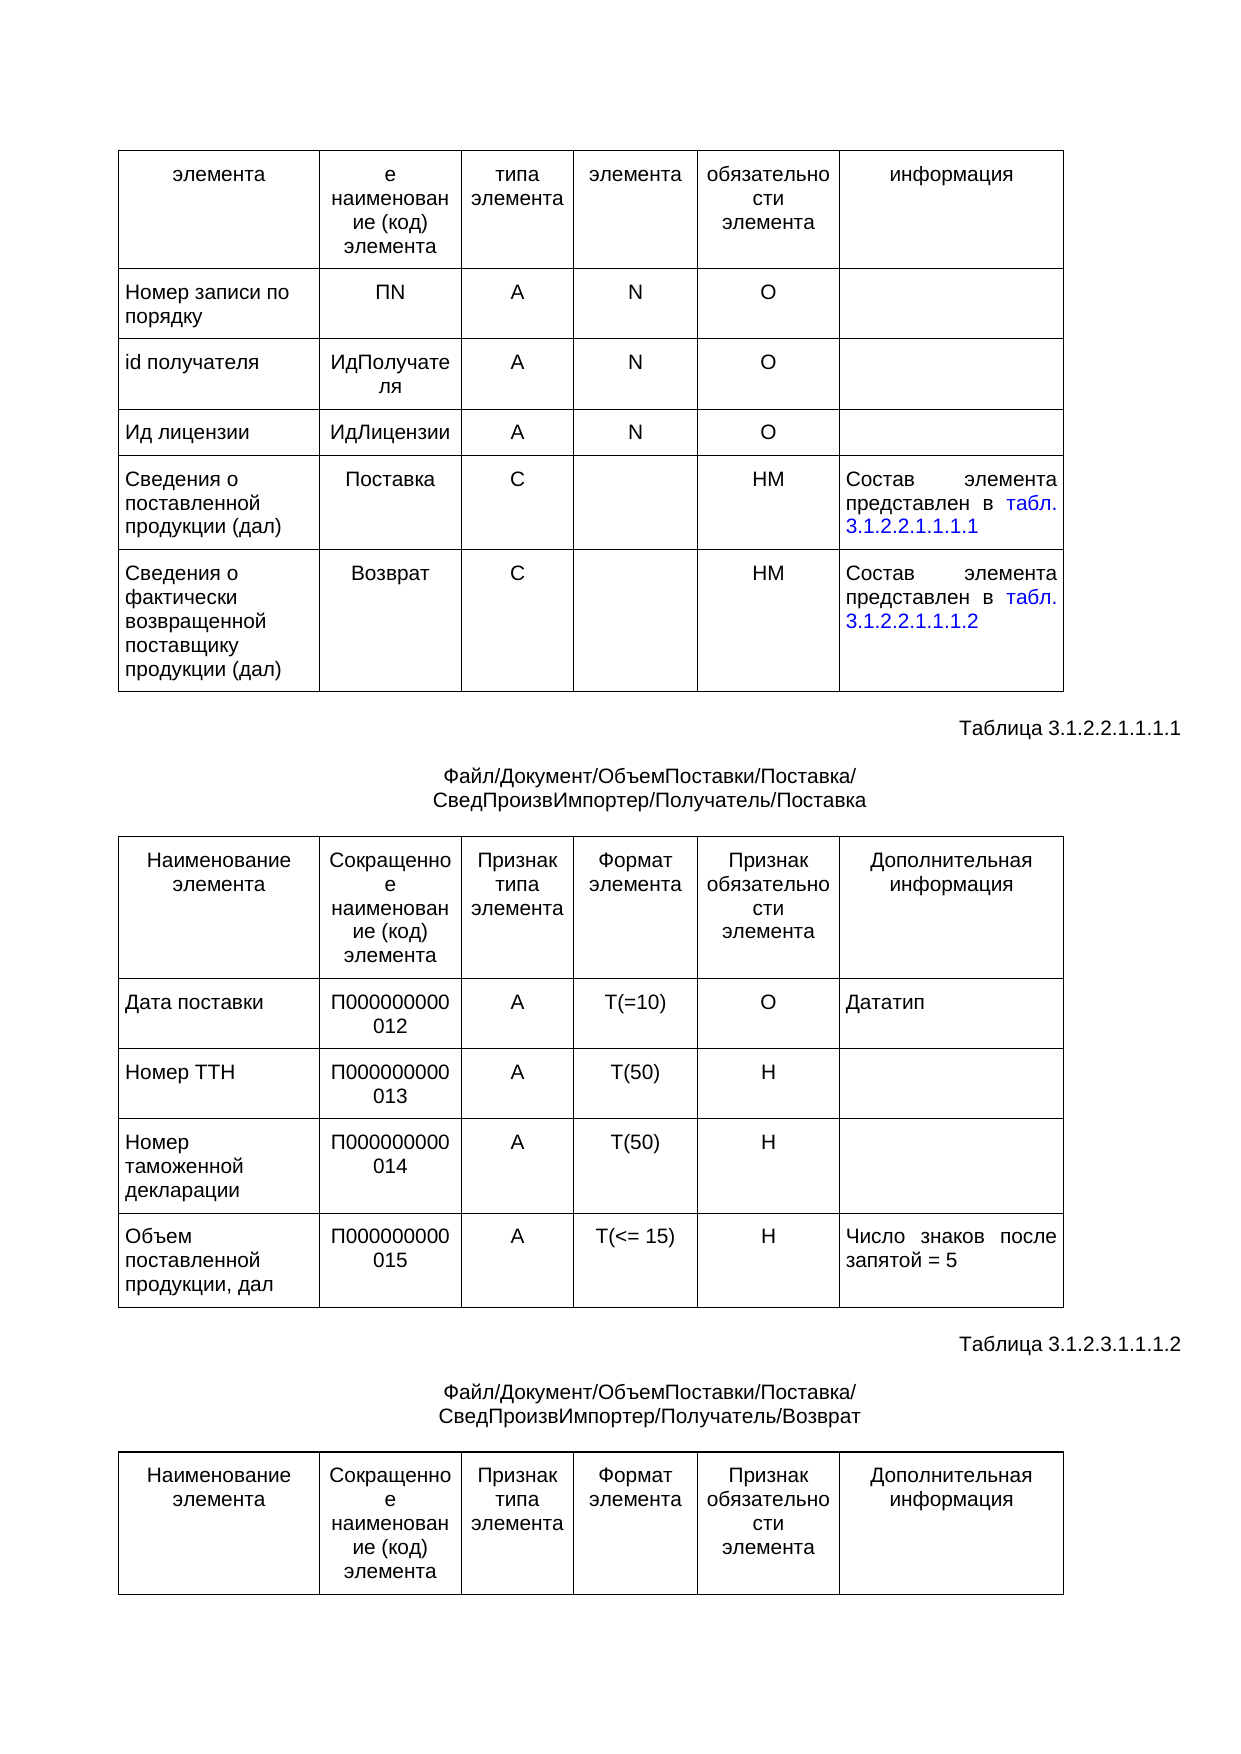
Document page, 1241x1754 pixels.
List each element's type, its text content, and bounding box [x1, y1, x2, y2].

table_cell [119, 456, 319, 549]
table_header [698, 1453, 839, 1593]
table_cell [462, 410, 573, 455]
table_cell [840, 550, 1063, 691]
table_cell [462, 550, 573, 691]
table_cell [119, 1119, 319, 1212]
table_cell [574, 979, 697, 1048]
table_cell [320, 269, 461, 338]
text СведПроизвИмпортер/Получатель/Поставка [118, 788, 1181, 812]
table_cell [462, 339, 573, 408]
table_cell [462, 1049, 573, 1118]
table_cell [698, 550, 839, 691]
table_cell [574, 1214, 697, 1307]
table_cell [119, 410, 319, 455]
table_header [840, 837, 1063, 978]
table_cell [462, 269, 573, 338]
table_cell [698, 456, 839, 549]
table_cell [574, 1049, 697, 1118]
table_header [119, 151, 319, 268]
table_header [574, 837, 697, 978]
text СведПроизвИмпортер/Получатель/Возврат [118, 1403, 1181, 1427]
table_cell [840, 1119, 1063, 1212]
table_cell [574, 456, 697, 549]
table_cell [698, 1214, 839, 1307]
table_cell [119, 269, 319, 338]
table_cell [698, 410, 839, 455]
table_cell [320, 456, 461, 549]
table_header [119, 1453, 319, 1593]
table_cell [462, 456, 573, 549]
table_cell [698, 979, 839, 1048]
text Таблица 3.1.2.3.1.1.1.2 [118, 1332, 1181, 1356]
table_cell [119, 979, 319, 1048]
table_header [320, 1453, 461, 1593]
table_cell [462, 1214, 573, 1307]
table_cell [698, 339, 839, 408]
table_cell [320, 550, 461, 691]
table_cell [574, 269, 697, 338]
text Файл/Документ/ОбъемПоставки/Поставка/ [118, 764, 1181, 788]
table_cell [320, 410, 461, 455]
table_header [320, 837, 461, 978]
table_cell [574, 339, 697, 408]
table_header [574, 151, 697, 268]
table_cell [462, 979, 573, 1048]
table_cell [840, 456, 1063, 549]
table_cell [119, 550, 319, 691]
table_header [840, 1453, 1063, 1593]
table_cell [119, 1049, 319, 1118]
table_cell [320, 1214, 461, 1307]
text Файл/Документ/ОбъемПоставки/Поставка/ [118, 1379, 1181, 1403]
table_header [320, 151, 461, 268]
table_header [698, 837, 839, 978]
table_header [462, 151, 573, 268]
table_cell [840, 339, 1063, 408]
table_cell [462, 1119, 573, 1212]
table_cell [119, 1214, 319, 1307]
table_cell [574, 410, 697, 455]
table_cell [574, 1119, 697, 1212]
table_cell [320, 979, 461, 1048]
text Таблица 3.1.2.2.1.1.1.1 [118, 716, 1181, 740]
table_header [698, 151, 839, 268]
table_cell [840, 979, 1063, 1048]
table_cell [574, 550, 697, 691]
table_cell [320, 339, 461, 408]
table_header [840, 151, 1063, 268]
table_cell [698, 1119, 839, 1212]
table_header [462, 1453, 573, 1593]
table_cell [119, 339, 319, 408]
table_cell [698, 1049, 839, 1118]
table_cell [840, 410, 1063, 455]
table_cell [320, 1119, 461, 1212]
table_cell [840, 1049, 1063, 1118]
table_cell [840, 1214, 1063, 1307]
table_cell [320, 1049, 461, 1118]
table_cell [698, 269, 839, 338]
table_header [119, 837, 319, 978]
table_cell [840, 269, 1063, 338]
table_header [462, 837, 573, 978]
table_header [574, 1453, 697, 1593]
